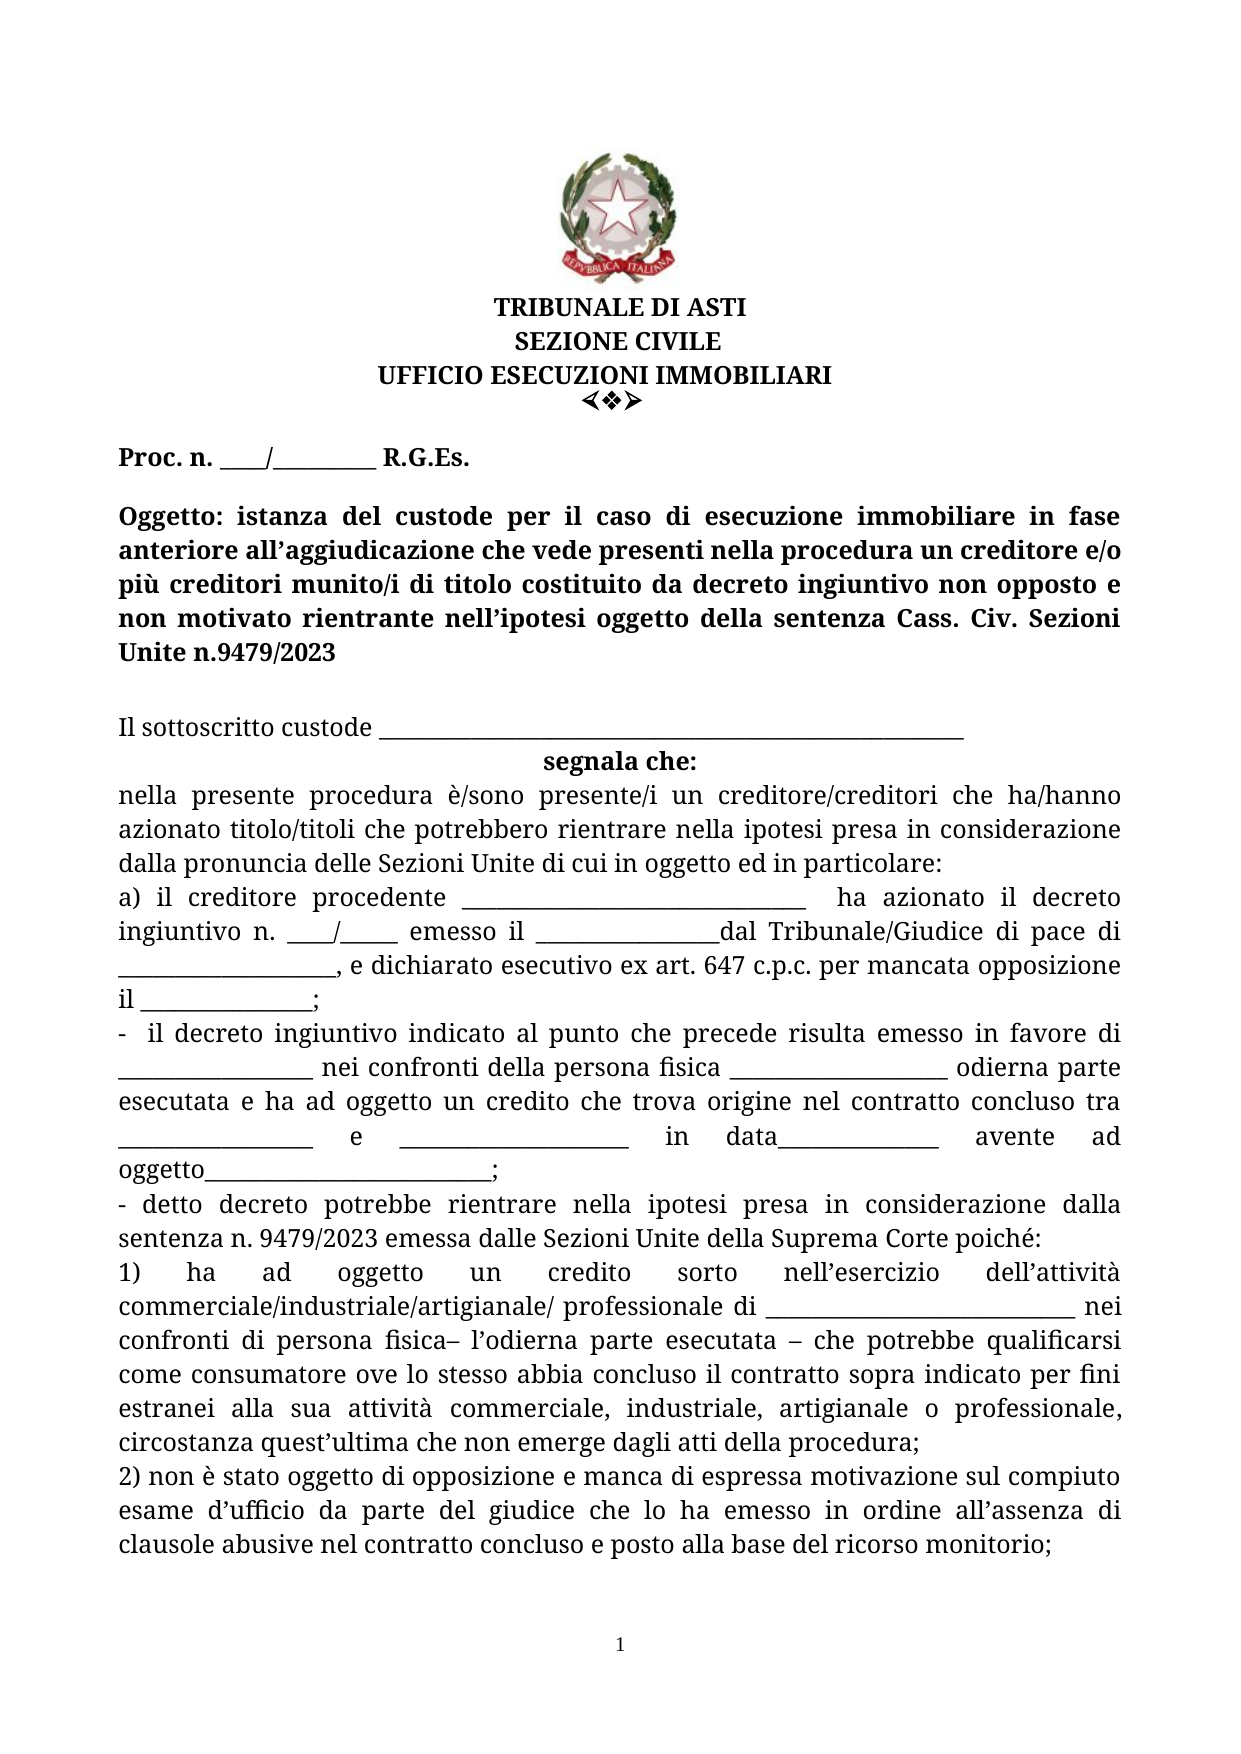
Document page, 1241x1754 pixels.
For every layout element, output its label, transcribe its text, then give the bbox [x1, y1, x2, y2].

text 1) ha ad oggetto un credito sorto nell’esercizio dell’attività commerciale/industriale/artigianale/ professionale di ___________________________ nei confronti di persona fisica– l’odierna parte esecutata – che potrebbe qualificarsi come consumatore ove lo stesso abbia concluso il contratto sopra indicato per fini estranei alla sua attività commerciale, industriale, artigianale o professionale, circostanza quest’ultima che non emerge dagli atti della procedura; [118, 1254, 1122, 1459]
text segnala che: [118, 743, 1122, 777]
text - il decreto ingiuntivo indicato al punto che precede risulta emesso in favore di _________________ nei confronti della persona fisica ___________________ odierna parte esecutata e ha ad oggetto un credito che trova origine nel contratto concluso tra _________________ e ____________________ in data______________ avente ad oggetto_________________________; [118, 1016, 1122, 1186]
text a) il creditore procedente ______________________________ ha azionato il decreto ingiuntivo n. ____/_____ emesso il ________________dal Tribunale/Giudice di pace di ___________________, e dichiarato esecutivo ex art. 647 c.p.c. per mancata opposizione il _______________; [118, 880, 1122, 1016]
text - detto decreto potrebbe rientrare nella ipotesi presa in considerazione dalla sentenza n. 9479/2023 emessa dalle Sezioni Unite della Suprema Corte poiché: [118, 1186, 1122, 1254]
text Il sottoscritto custode ___________________________________________________ [118, 709, 1122, 743]
picture [556, 147, 684, 290]
text nella presente procedura è/sono presente/i un creditore/creditori che ha/hanno azionato titolo/titoli che potrebbero rientrare nella ipotesi presa in considerazione dalla pronuncia delle Sezioni Unite di cui in oggetto ed in particolare: [118, 777, 1122, 880]
text SEZIONE CIVILE [148, 324, 1004, 358]
text TRIBUNALE DI ASTI [118, 290, 1122, 324]
text 2) non è stato oggetto di opposizione e manca di espressa motivazione sul compiuto esame d’ufficio da parte del giudice che lo ha emesso in ordine all’assenza di clausole abusive nel contratto concluso e posto alla base del ricorso monitorio; [118, 1459, 1122, 1561]
subtitle Oggetto: istanza del custode per il caso di esecuzione immobiliare in fase anteriore all’aggiudicazione che vede presenti nella procedura un creditore e/o più creditori munito/i di titolo costituito da decreto ingiuntivo non opposto e non motivato rientrante nell’ipotesi oggetto della sentenza Cass. Civ. Sezioni Unite n.9479/2023 [118, 499, 1122, 669]
text UFFICIO ESECUZIONI IMMOBILIARI [148, 358, 1004, 392]
subtitle Proc. n. ____/_________ R.G.Es. [118, 440, 1122, 474]
